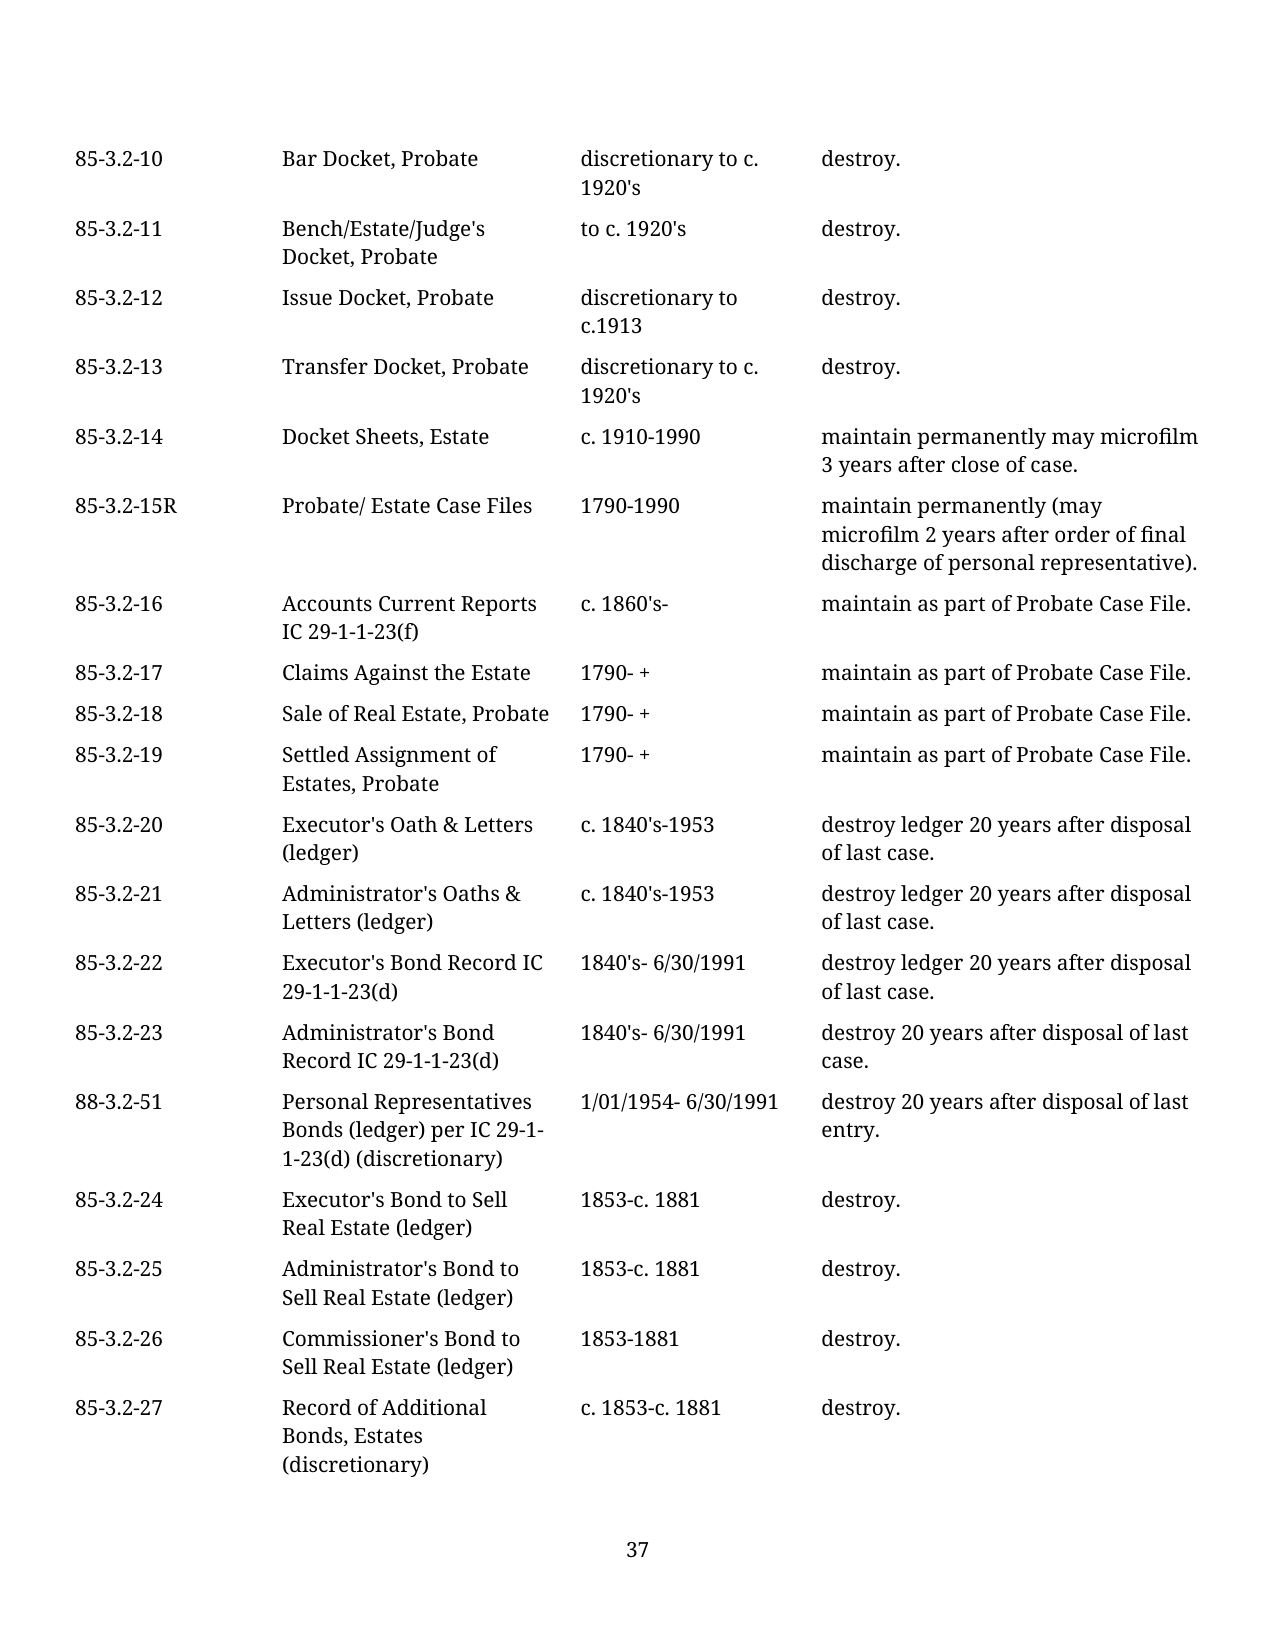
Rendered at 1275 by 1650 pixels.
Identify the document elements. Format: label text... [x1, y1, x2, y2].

table_cell 85-3.2-25 [75, 1254, 282, 1324]
table_cell maintain permanently may microfilm 3 years after close of case. [821, 422, 1200, 491]
table_cell 1/01/1954- 6/30/1991 [580, 1087, 821, 1185]
table_cell Executor's Oath & Letters (ledger) [282, 810, 580, 879]
table_cell 1790-1990 [580, 491, 821, 589]
table_cell Administrator's Bond Record IC 29-1-1-23(d) [282, 1018, 580, 1087]
table_cell c. 1853-c. 1881 [580, 1393, 821, 1491]
table_cell maintain as part of Probate Case File. [821, 659, 1200, 699]
table_cell Docket Sheets, Estate [282, 422, 580, 491]
table_cell Commissioner's Bond to Sell Real Estate (ledger) [282, 1324, 580, 1393]
table_cell 1840's- 6/30/1991 [580, 1018, 821, 1087]
table_cell 85-3.2-27 [75, 1393, 282, 1491]
table_cell 85-3.2-11 [75, 214, 282, 283]
table_cell destroy 20 years after disposal of last entry. [821, 1087, 1200, 1185]
table_cell 1790- + [580, 740, 821, 810]
table_cell c. 1860's- [580, 589, 821, 658]
table_cell destroy. [821, 144, 1200, 214]
table_cell 1853-1881 [580, 1324, 821, 1393]
table_cell Administrator's Oaths & Letters (ledger) [282, 879, 580, 948]
table_cell destroy 20 years after disposal of last case. [821, 1018, 1200, 1087]
table_cell Accounts Current Reports IC 29-1-1-23(f) [282, 589, 580, 658]
table_cell Administrator's Bond to Sell Real Estate (ledger) [282, 1254, 580, 1324]
table_cell 85-3.2-16 [75, 589, 282, 658]
table_cell destroy ledger 20 years after disposal of last case. [821, 879, 1200, 948]
table_cell destroy. [821, 1254, 1200, 1324]
table_cell 85-3.2-15R [75, 491, 282, 589]
table_cell 85-3.2-17 [75, 659, 282, 699]
table_cell Executor's Bond Record IC 29-1-1-23(d) [282, 949, 580, 1018]
table_cell Bench/Estate/Judge's Docket, Probate [282, 214, 580, 283]
table_cell Issue Docket, Probate [282, 283, 580, 352]
table_cell destroy. [821, 1324, 1200, 1393]
table_cell 85-3.2-24 [75, 1185, 282, 1254]
table_cell 85-3.2-23 [75, 1018, 282, 1087]
table_cell maintain permanently (may microfilm 2 years after order of final discharge of personal representative). [821, 491, 1200, 589]
table_cell 85-3.2-14 [75, 422, 282, 491]
table_cell maintain as part of Probate Case File. [821, 589, 1200, 658]
table_cell maintain as part of Probate Case File. [821, 740, 1200, 810]
table_cell destroy. [821, 1393, 1200, 1491]
table_cell 85-3.2-12 [75, 283, 282, 352]
table_cell 85-3.2-21 [75, 879, 282, 948]
table_cell discretionary to c. 1920's [580, 353, 821, 422]
table_cell discretionary to c.1913 [580, 283, 821, 352]
table_cell 1853-c. 1881 [580, 1185, 821, 1254]
table_cell Personal Representatives Bonds (ledger) per IC 29-1-1-23(d) (discretionary) [282, 1087, 580, 1185]
table_cell Bar Docket, Probate [282, 144, 580, 214]
table_cell Settled Assignment of Estates, Probate [282, 740, 580, 810]
table_cell 85-3.2-22 [75, 949, 282, 1018]
table_cell Claims Against the Estate [282, 659, 580, 699]
table_cell destroy. [821, 1185, 1200, 1254]
table_cell 85-3.2-19 [75, 740, 282, 810]
table_cell destroy ledger 20 years after disposal of last case. [821, 949, 1200, 1018]
table_cell 85-3.2-10 [75, 144, 282, 214]
table_cell c. 1910-1990 [580, 422, 821, 491]
table_cell 1853-c. 1881 [580, 1254, 821, 1324]
table_cell 85-3.2-18 [75, 699, 282, 740]
table_cell 85-3.2-13 [75, 353, 282, 422]
table_cell 85-3.2-20 [75, 810, 282, 879]
table_cell c. 1840's-1953 [580, 810, 821, 879]
table_cell Executor's Bond to Sell Real Estate (ledger) [282, 1185, 580, 1254]
table_cell 1840's- 6/30/1991 [580, 949, 821, 1018]
table_cell destroy. [821, 283, 1200, 352]
table_cell 1790- + [580, 659, 821, 699]
table_cell c. 1840's-1953 [580, 879, 821, 948]
table_cell 1790- + [580, 699, 821, 740]
table_cell destroy ledger 20 years after disposal of last case. [821, 810, 1200, 879]
table_cell maintain as part of Probate Case File. [821, 699, 1200, 740]
table_cell Sale of Real Estate, Probate [282, 699, 580, 740]
table_cell 85-3.2-26 [75, 1324, 282, 1393]
table_cell Record of Additional Bonds, Estates (discretionary) [282, 1393, 580, 1491]
table_cell discretionary to c. 1920's [580, 144, 821, 214]
table_cell 88-3.2-51 [75, 1087, 282, 1185]
table_cell to c. 1920's [580, 214, 821, 283]
table_cell Transfer Docket, Probate [282, 353, 580, 422]
table_cell destroy. [821, 214, 1200, 283]
table_cell Probate/ Estate Case Files [282, 491, 580, 589]
table_cell destroy. [821, 353, 1200, 422]
